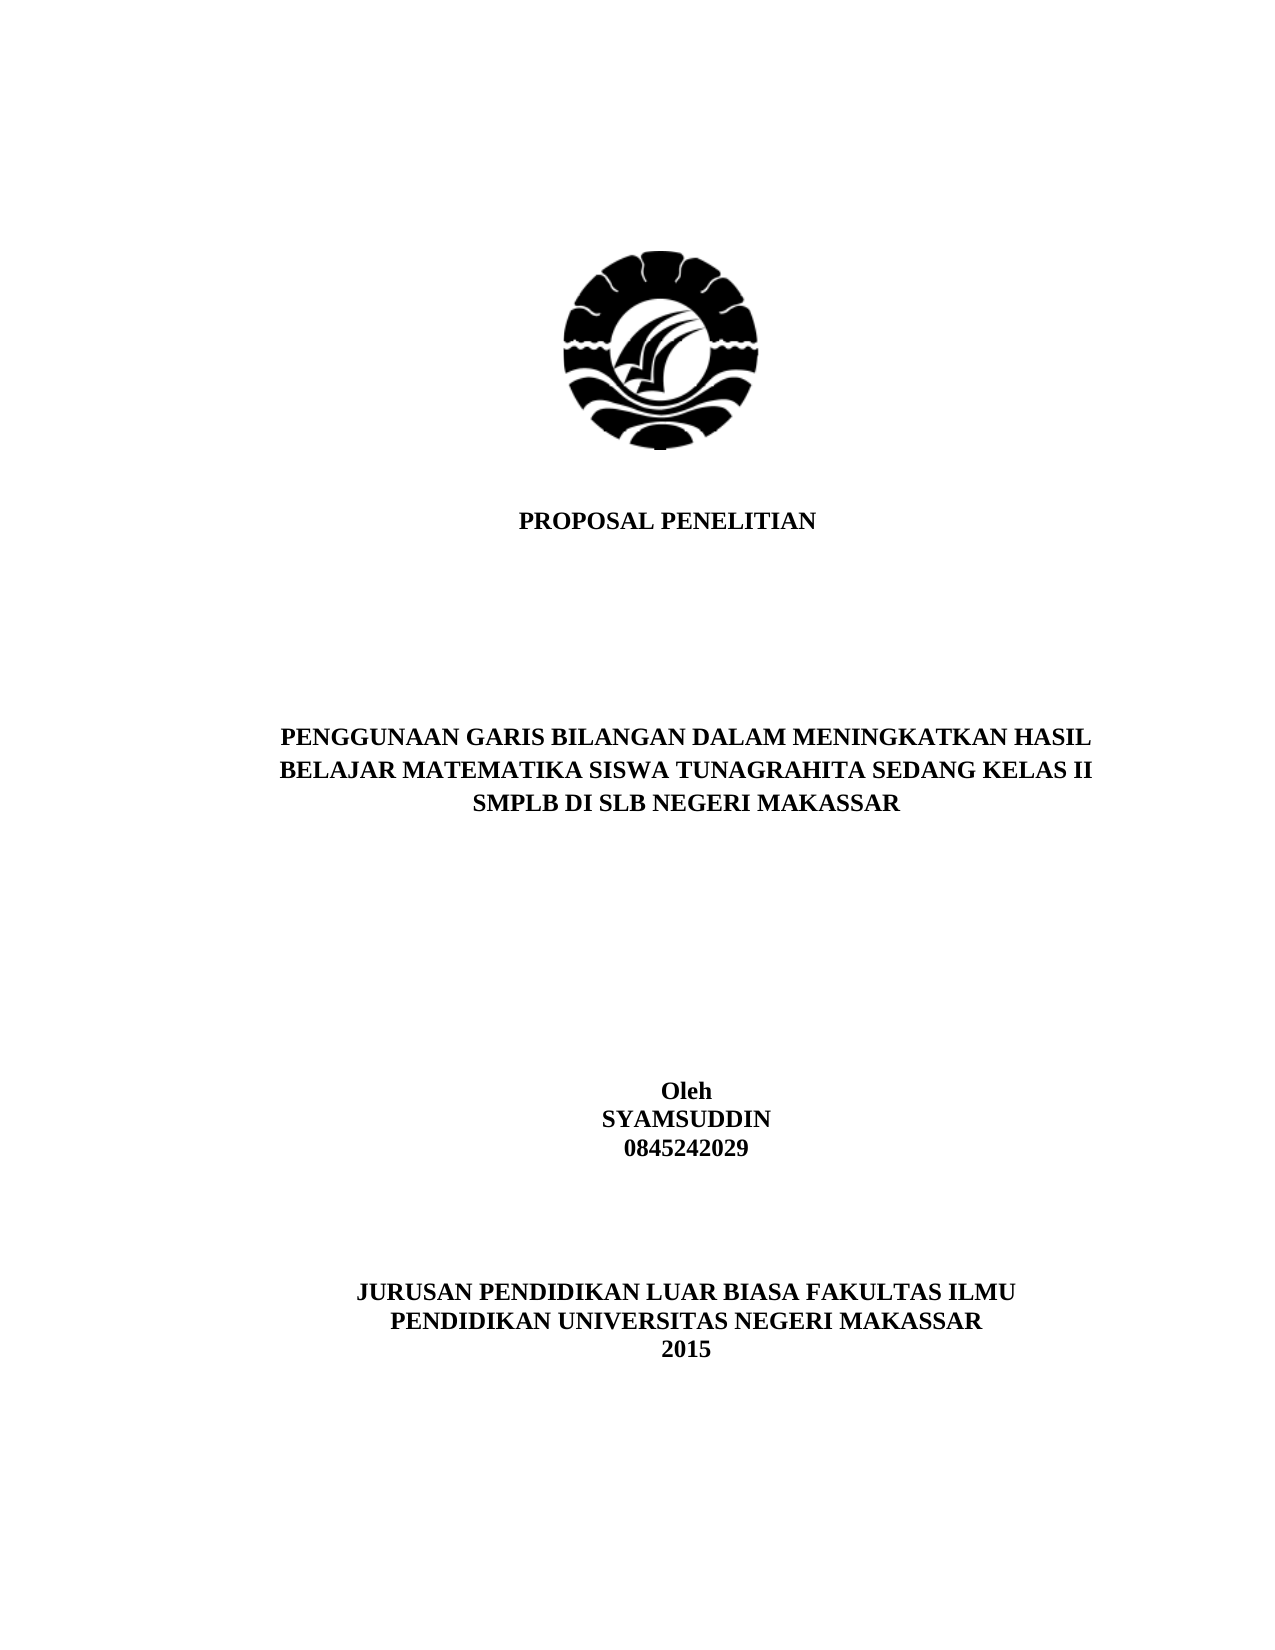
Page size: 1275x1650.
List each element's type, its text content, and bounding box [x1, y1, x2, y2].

list SYAMSUDDIN [274, 1104, 1098, 1133]
list Oleh [274, 1076, 1098, 1104]
text PROPOSAL PENELITIAN [237, 506, 1098, 535]
list 0845242029 [274, 1133, 1098, 1162]
list JURUSAN PENDIDIKAN LUAR BIASA FAKULTAS ILMU PENDIDIKAN UNIVERSITAS NEGERI MAKASSAR [274, 1277, 1098, 1334]
list PENGGUNAAN GARIS BILANGAN DALAM MENINGKATKAN HASIL BELAJAR MATEMATIKA SISWA TUNAGRAHITA SEDANG KELAS II SMPLB DI SLB NEGERI MAKASSAR [274, 722, 1098, 816]
list 2015 [274, 1334, 1098, 1363]
